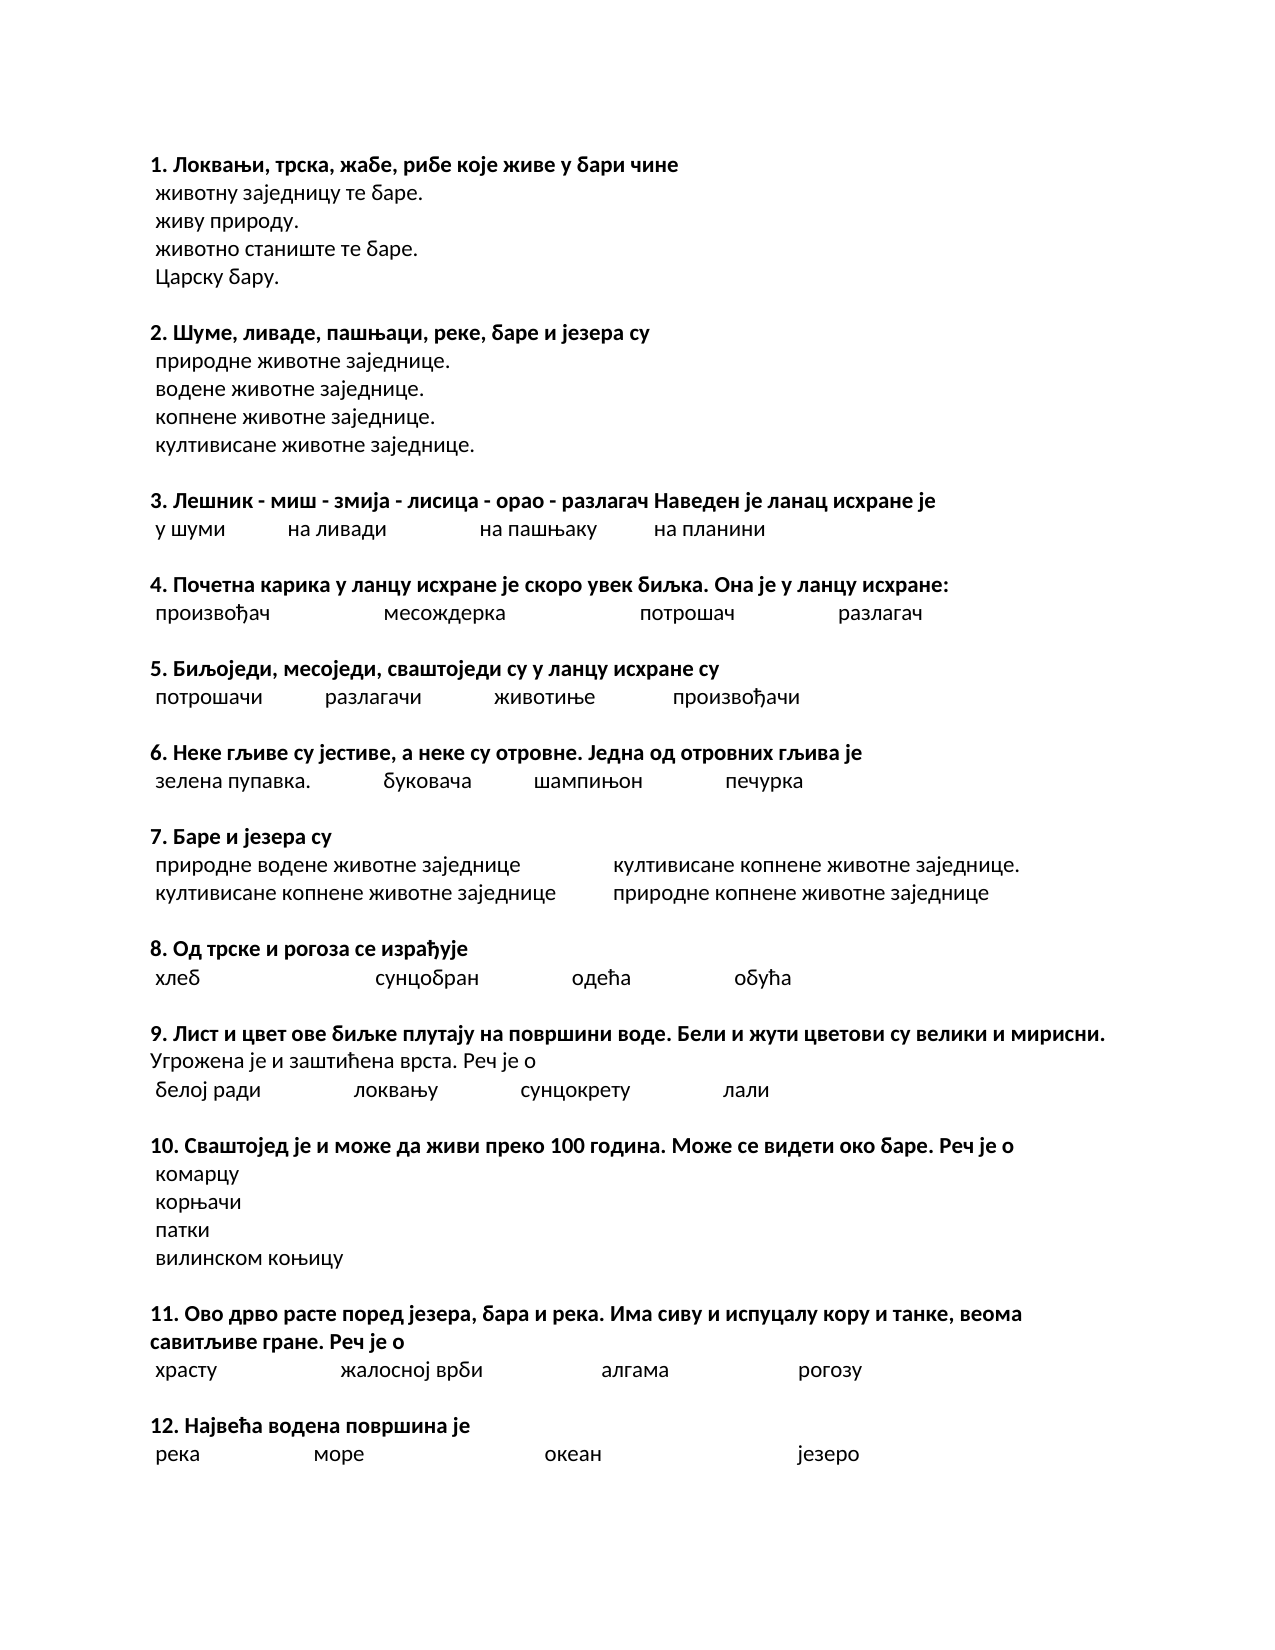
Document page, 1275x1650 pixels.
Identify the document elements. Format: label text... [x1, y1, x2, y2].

text Царску бару. [150, 262, 1125, 290]
text комарцу [150, 1159, 1125, 1187]
text 5. Биљоједи, месоједи, сваштоједи су у ланцу исхране су [150, 654, 1125, 682]
text природне животне заједнице. [150, 346, 1125, 374]
text живу природу. [150, 206, 1125, 234]
text култивисане животне заједнице. [150, 430, 1125, 458]
text 10. Сваштојед је и може да живи преко 100 година. Може се видети око баре. Реч је о [150, 1131, 1125, 1159]
text 12. Највећа водена површина је [150, 1411, 1125, 1439]
text култивисане копнене животне заједнице природне копнене животне заједнице [150, 878, 1125, 907]
text патки [150, 1215, 1125, 1243]
text 2. Шуме, ливаде, пашњаци, реке, баре и језера су [150, 318, 1125, 346]
text 7. Баре и језера су [150, 822, 1125, 851]
text у шуми на ливади на пашњаку на планини [150, 514, 1125, 542]
text произвођач месождерка потрошач разлагач [150, 598, 1125, 626]
text белој ради локвању сунцокрету лали [150, 1075, 1125, 1103]
text вилинском коњицу [150, 1243, 1125, 1271]
text водене животне заједнице. [150, 374, 1125, 402]
text 6. Неке гљиве су јестиве, а неке су отровне. Једна од отровних гљива је [150, 738, 1125, 766]
text 1. Локвањи, трска, жабе, рибе које живе у бари чине [150, 150, 1125, 178]
text природне водене животне заједнице култивисане копнене животне заједнице. [150, 851, 1125, 878]
text река море океан језеро [150, 1439, 1125, 1467]
text 11. Ово дрво расте поред језера, бара и река. Има сиву и испуцалу кору и танке, веома савитљиве гране. Реч је о [150, 1299, 1125, 1355]
text хлеб сунцобран одећа обућа [150, 963, 1125, 991]
text зелена пупавка. буковача шампињон печурка [150, 766, 1125, 794]
text храсту жалосној врби алгама рогозу [150, 1355, 1125, 1383]
text 8. Од трске и рогоза се израђује [150, 934, 1125, 963]
text 9. Лист и цвет ове биљке плутају на површини воде. Бели и жути цветови су велики и мирисни. Угрожена је и заштићена врста. Реч је о [150, 1019, 1125, 1075]
text животну заједницу те баре. [150, 178, 1125, 206]
text 3. Лешник - миш - змија - лисица - орао - разлагач Наведен је ланац исхране је [150, 486, 1125, 514]
text копнене животне заједнице. [150, 402, 1125, 430]
text животно станиште те баре. [150, 234, 1125, 262]
text 4. Почетна карика у ланцу исхране је скоро увек биљка. Она је у ланцу исхране: [150, 570, 1125, 598]
text корњачи [150, 1187, 1125, 1215]
text потрошачи разлагачи животиње произвођачи [150, 682, 1125, 710]
